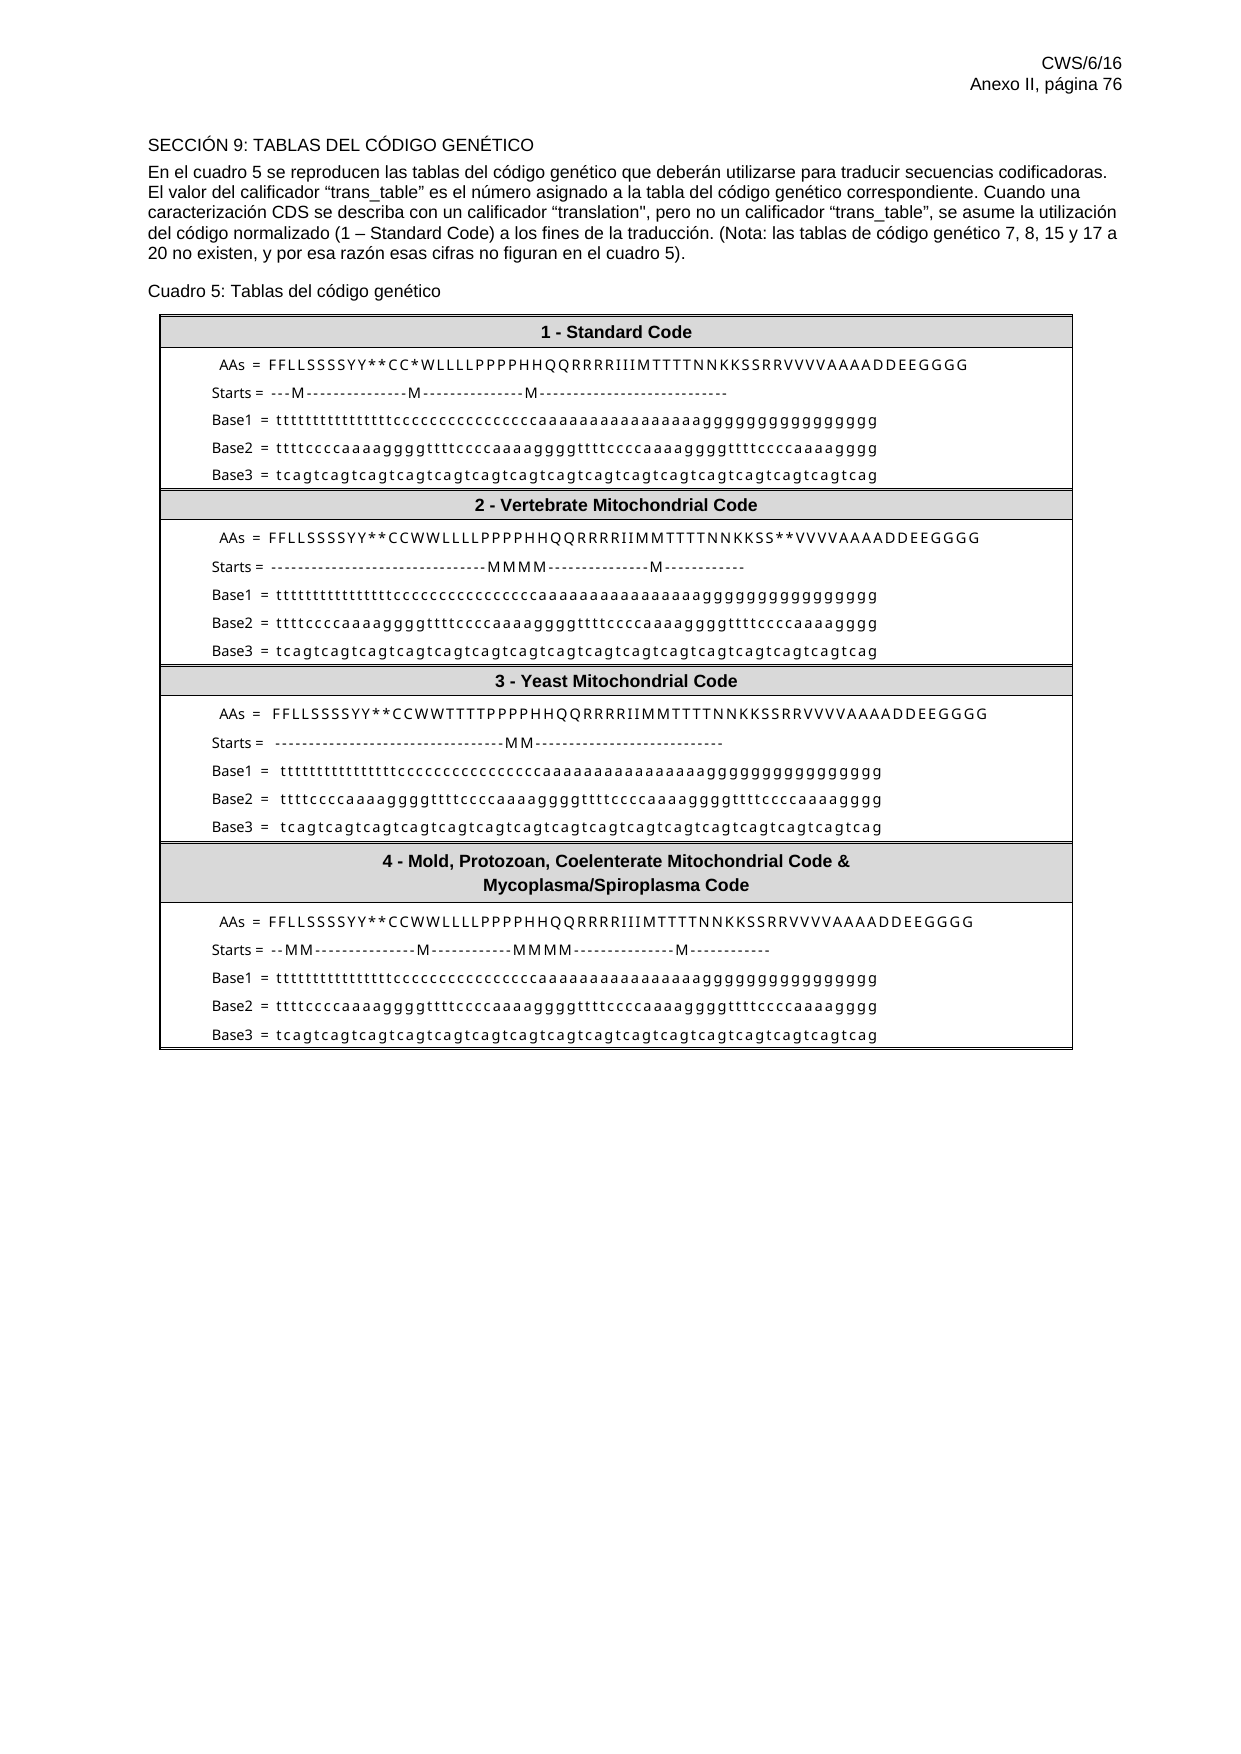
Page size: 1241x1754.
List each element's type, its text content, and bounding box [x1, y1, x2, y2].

table_cell AAs = FFLLSSSSYY**CC*WLLLLPPPPHHQQRRRRIIIMTTTTNNKKSSRRVVVVAAAADDEEGGGG Starts = ---M---------------M---------------M---------------------------- Base1 = ttttttttttttttttccccccccccccccccaaaaaaaaaaaaaaaagggggggggggggggg Base2 = ttttccccaaaaggggttttccccaaaaggggttttccccaaaaggggttttccccaaaagggg Base3 = tcagtcagtcagtcagtcagtcagtcagtcagtcagtcagtcagtcagtcagtcagtcagtcag [161, 348, 1072, 487]
subtitle SECCIÓN 9: TABLAS DEL CÓDIGO GENÉTICO [148, 135, 1122, 155]
text Cuadro 5: Tablas del código genético [148, 281, 1122, 302]
table_cell 4 - Mold, Protozoan, Coelenterate Mitochondrial Code & Mycoplasma/Spiroplasma Code [161, 844, 1072, 902]
table_cell AAs = FFLLSSSSYY**CCWWTTTTPPPPHHQQRRRRIIMMTTTTNNKKSSRRVVVVAAAADDEEGGGG Starts = ----------------------------------MM---------------------------- Base1 = ttttttttttttttttccccccccccccccccaaaaaaaaaaaaaaaagggggggggggggggg Base2 = ttttccccaaaaggggttttccccaaaaggggttttccccaaaaggggttttccccaaaagggg Base3 = tcagtcagtcagtcagtcagtcagtcagtcagtcagtcagtcagtcagtcagtcagtcagtcag [161, 696, 1072, 841]
table_cell AAs = FFLLSSSSYY**CCWWLLLLPPPPHHQQRRRRIIIMTTTTNNKKSSRRVVVVAAAADDEEGGGG Starts = --MM---------------M------------MMMM---------------M------------ Base1 = ttttttttttttttttccccccccccccccccaaaaaaaaaaaaaaaagggggggggggggggg Base2 = ttttccccaaaaggggttttccccaaaaggggttttccccaaaaggggttttccccaaaagggg Base3 = tcagtcagtcagtcagtcagtcagtcagtcagtcagtcagtcagtcagtcagtcagtcagtcag [161, 903, 1072, 1047]
table_cell 2 - Vertebrate Mitochondrial Code [161, 491, 1072, 519]
table_cell 3 - Yeast Mitochondrial Code [161, 667, 1072, 695]
text En el cuadro 5 se reproducen las tablas del código genético que deberán utilizarse para traducir secuencias codificadoras. El valor del calificador “trans_table” es el número asignado a la tabla del código genético correspondiente. Cuando una caracterización CDS se describa con un calificador “translation", pero no un calificador “trans_table”, se asume la utilización del código normalizado (1 – Standard Code) a los fines de la traducción. (Nota: las tablas de código genético 7, 8, 15 y 17 a 20 no existen, y por esa razón esas cifras no figuran en el cuadro 5). [148, 161, 1122, 263]
table_cell AAs = FFLLSSSSYY**CCWWLLLLPPPPHHQQRRRRIIMMTTTTNNKKSS**VVVVAAAADDEEGGGG Starts = --------------------------------MMMM---------------M------------ Base1 = ttttttttttttttttccccccccccccccccaaaaaaaaaaaaaaaagggggggggggggggg Base2 = ttttccccaaaaggggttttccccaaaaggggttttccccaaaaggggttttccccaaaagggg Base3 = tcagtcagtcagtcagtcagtcagtcagtcagtcagtcagtcagtcagtcagtcagtcagtcag [161, 520, 1072, 664]
table_header 1 - Standard Code [161, 317, 1072, 347]
